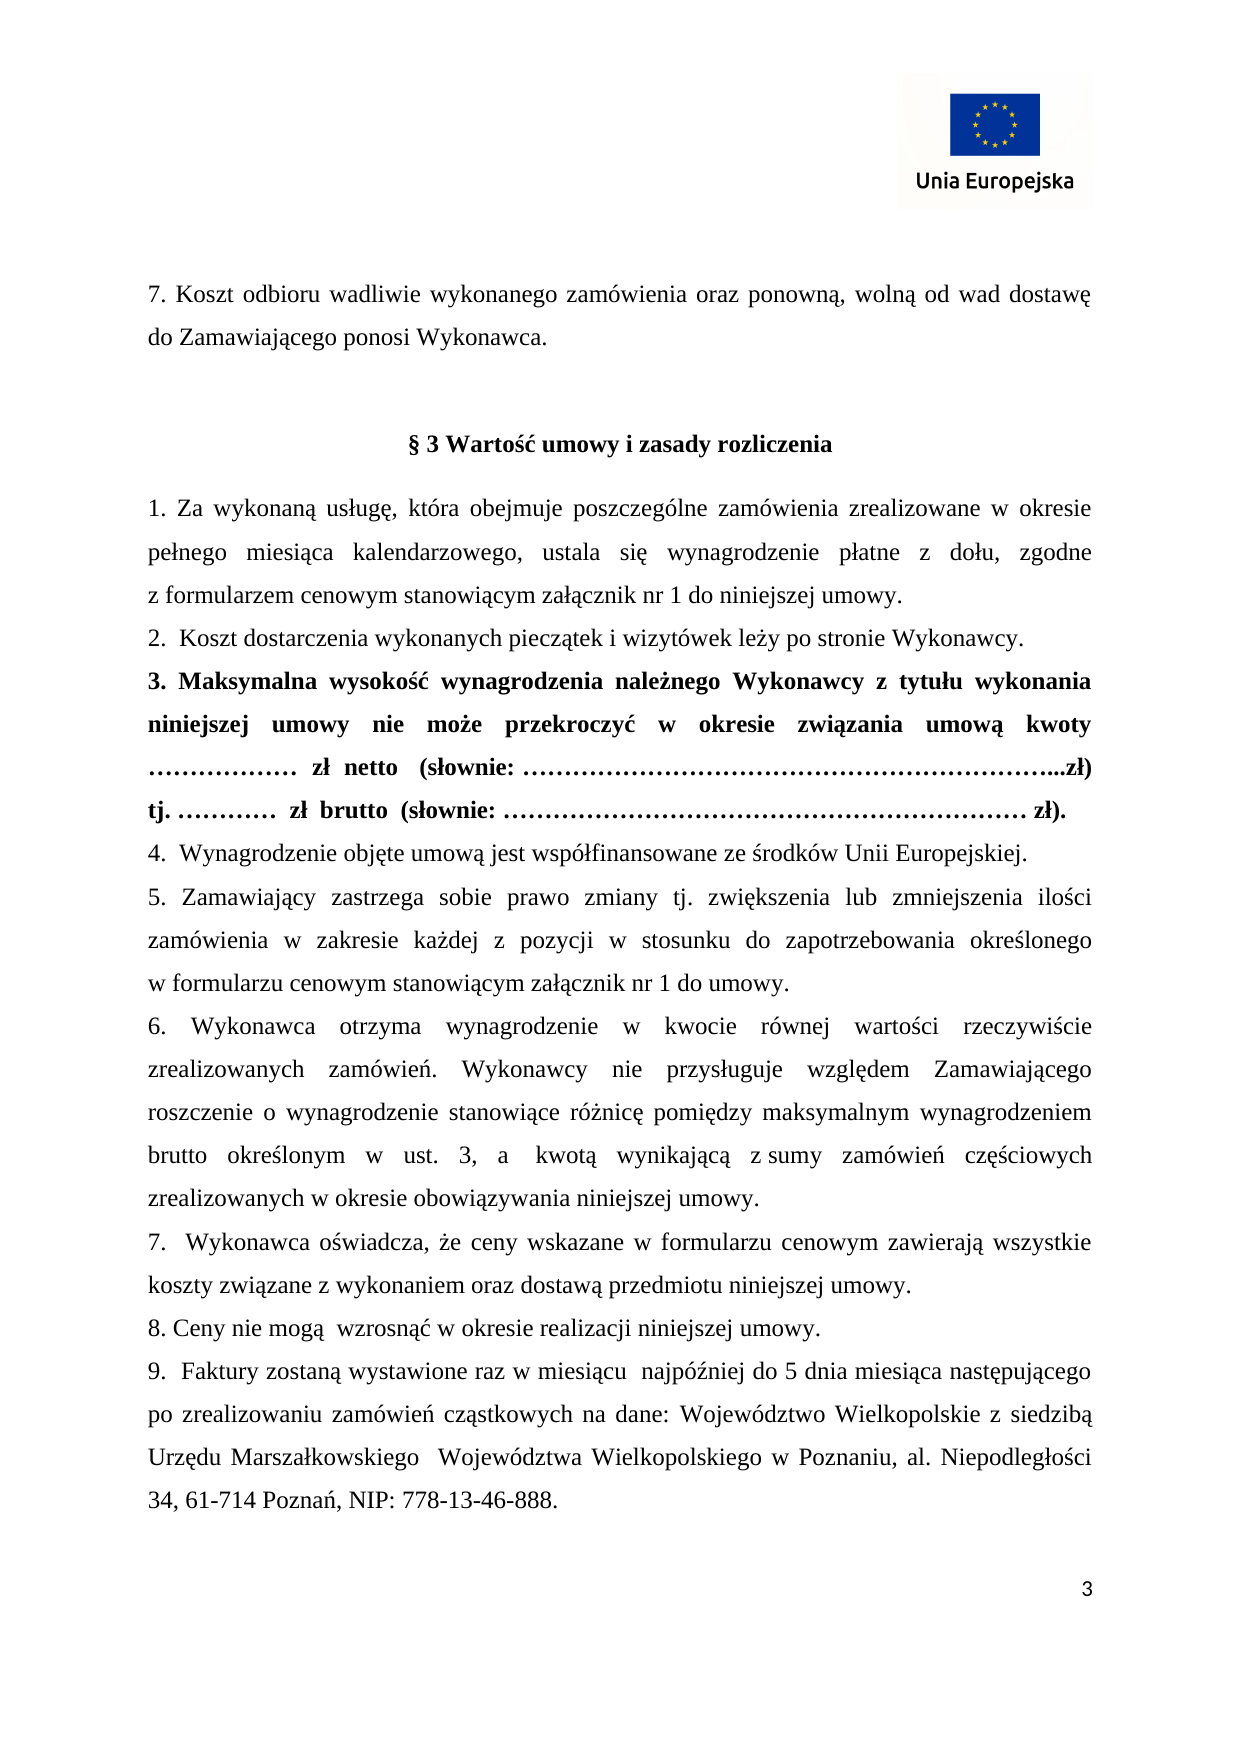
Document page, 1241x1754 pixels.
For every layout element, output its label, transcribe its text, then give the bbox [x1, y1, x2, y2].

text 2. Koszt dostarczenia wykonanych pieczątek i wizytówek leży po stronie Wykonawcy. [148, 623, 1093, 652]
text 7. Wykonawca oświadcza, że ceny wskazane w formularzu cenowym zawierają wszystkie koszty związane z wykonaniem oraz dostawą przedmiotu niniejszej umowy. [148, 1227, 1093, 1298]
text 3. Maksymalna wysokość wynagrodzenia należnego Wykonawcy z tytułu wykonania niniejszej umowy nie może przekroczyć w okresie związania umową kwoty ……………… zł netto (słownie: ………………………………………………………...zł) tj. ………… zł brutto (słownie: ……………………………………………………… zł). [148, 666, 1093, 824]
text 8. Ceny nie mogą wzrosnąć w okresie realizacji niniejszej umowy. [148, 1313, 1093, 1342]
text § 3 Wartość umowy i zasady rozliczenia [148, 429, 1093, 458]
text 7. Koszt odbioru wadliwie wykonanego zamówienia oraz ponowną, wolną od wad dostawę do Zamawiającego ponosi Wykonawca. [148, 279, 1093, 351]
text 1. Za wykonaną usługę, która obejmuje poszczególne zamówienia zrealizowane w okresie pełnego miesiąca kalendarzowego, ustala się wynagrodzenie płatne z dołu, zgodne z formularzem cenowym stanowiącym załącznik nr 1 do niniejszej umowy. [148, 493, 1093, 608]
text 4. Wynagrodzenie objęte umową jest współfinansowane ze środków Unii Europejskiej. [148, 838, 1093, 867]
text 5. Zamawiający zastrzega sobie prawo zmiany tj. zwiększenia lub zmniejszenia ilości zamówienia w zakresie każdej z pozycji w stosunku do zapotrzebowania określonego w formularzu cenowym stanowiącym załącznik nr 1 do umowy. [148, 882, 1093, 997]
text 9. Faktury zostaną wystawione raz w miesiącu najpóźniej do 5 dnia miesiąca następującego po zrealizowaniu zamówień cząstkowych na dane: Województwo Wielkopolskie z siedzibą Urzędu Marszałkowskiego Województwa Wielkopolskiego w Poznaniu, al. Niepodległości 34, 61-714 Poznań, NIP: 778-13-46-888. [148, 1356, 1093, 1514]
text 6. Wykonawca otrzyma wynagrodzenie w kwocie równej wartości rzeczywiście zrealizowanych zamówień. Wykonawcy nie przysługuje względem Zamawiającego roszczenie o wynagrodzenie stanowiące różnicę pomiędzy maksymalnym wynagrodzeniem brutto określonym w ust. 3, a kwotą wynikającą z sumy zamówień częściowych zrealizowanych w okresie obowiązywania niniejszej umowy. [148, 1011, 1093, 1212]
picture [897, 73, 1093, 209]
